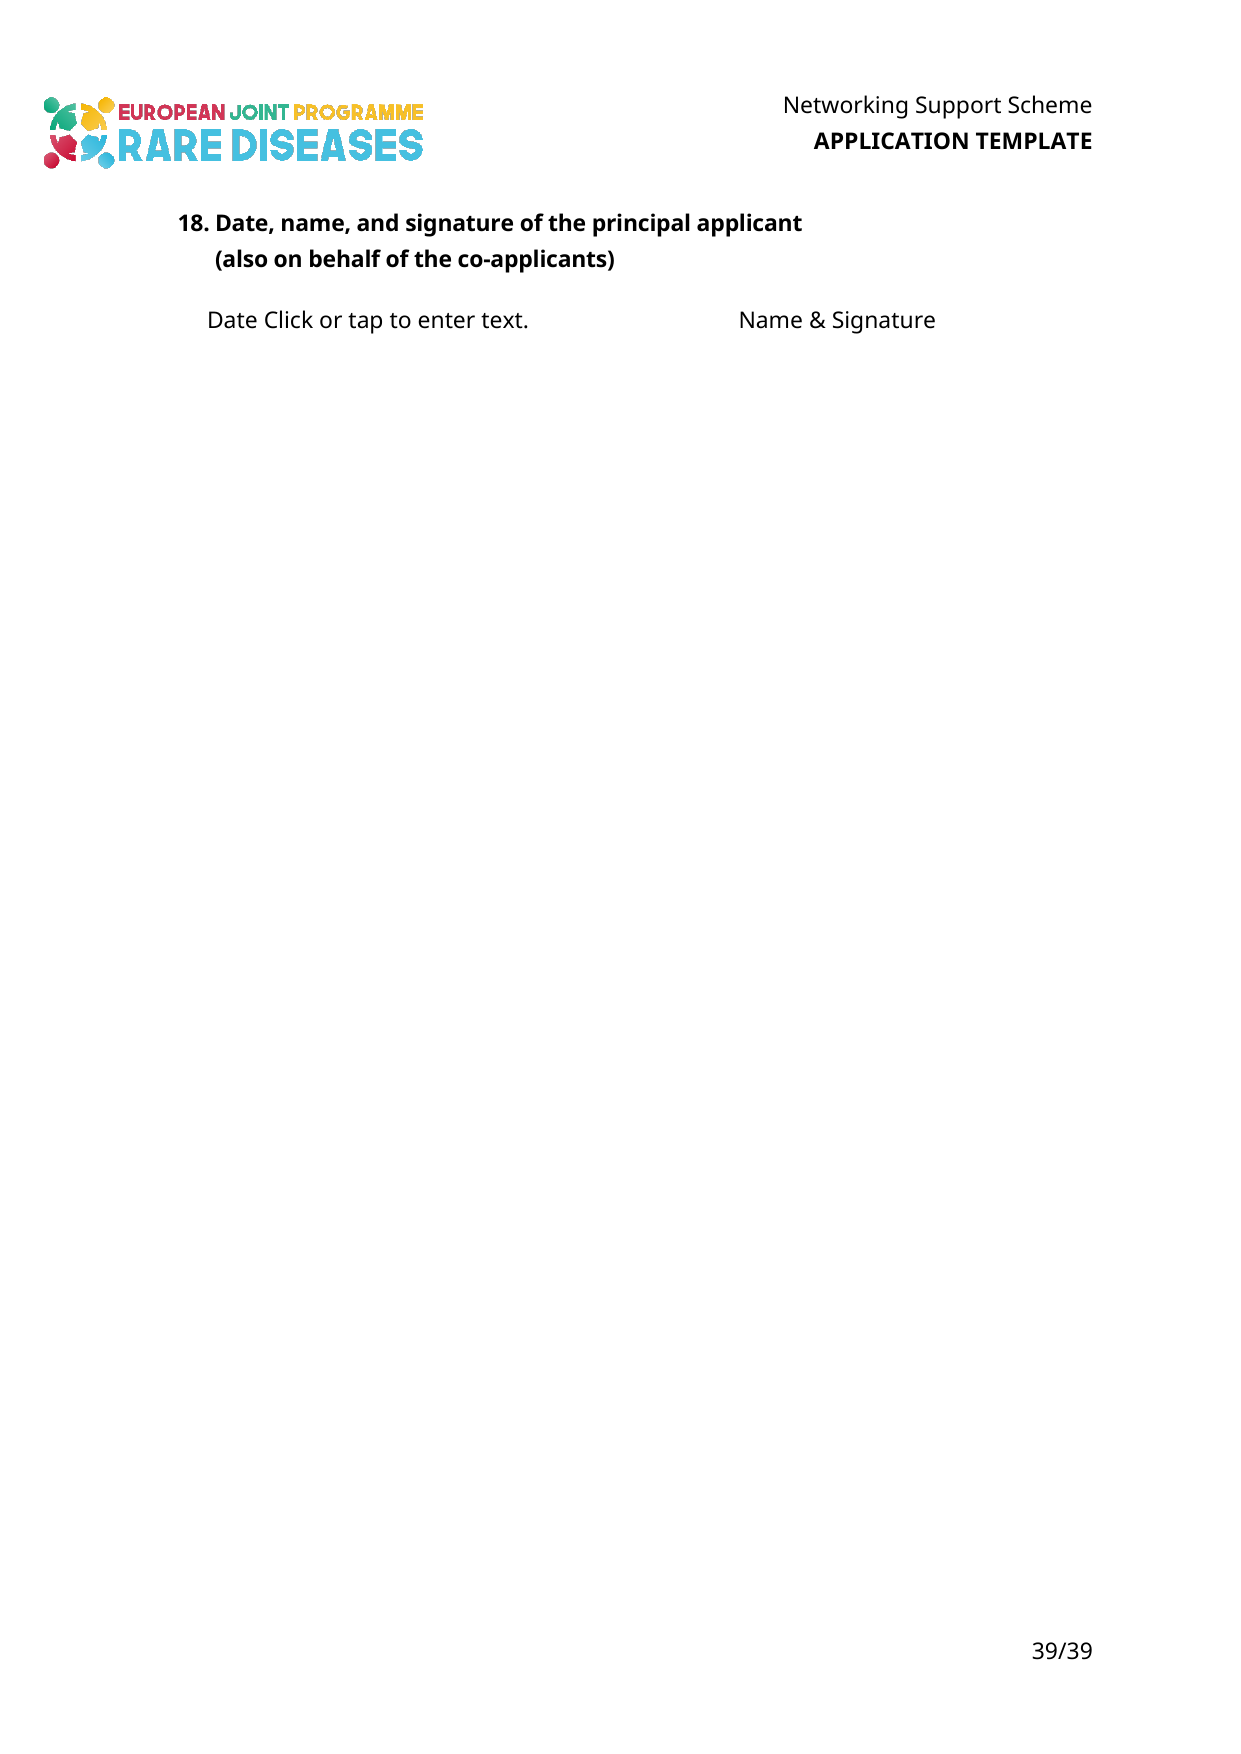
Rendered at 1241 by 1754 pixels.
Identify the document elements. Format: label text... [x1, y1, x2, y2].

text Date Name & Signature [207, 304, 1092, 335]
picture [35, 88, 432, 177]
text Date, name, and signature of the principal applicant (also on behalf of the co-applicants) [177, 207, 1092, 274]
